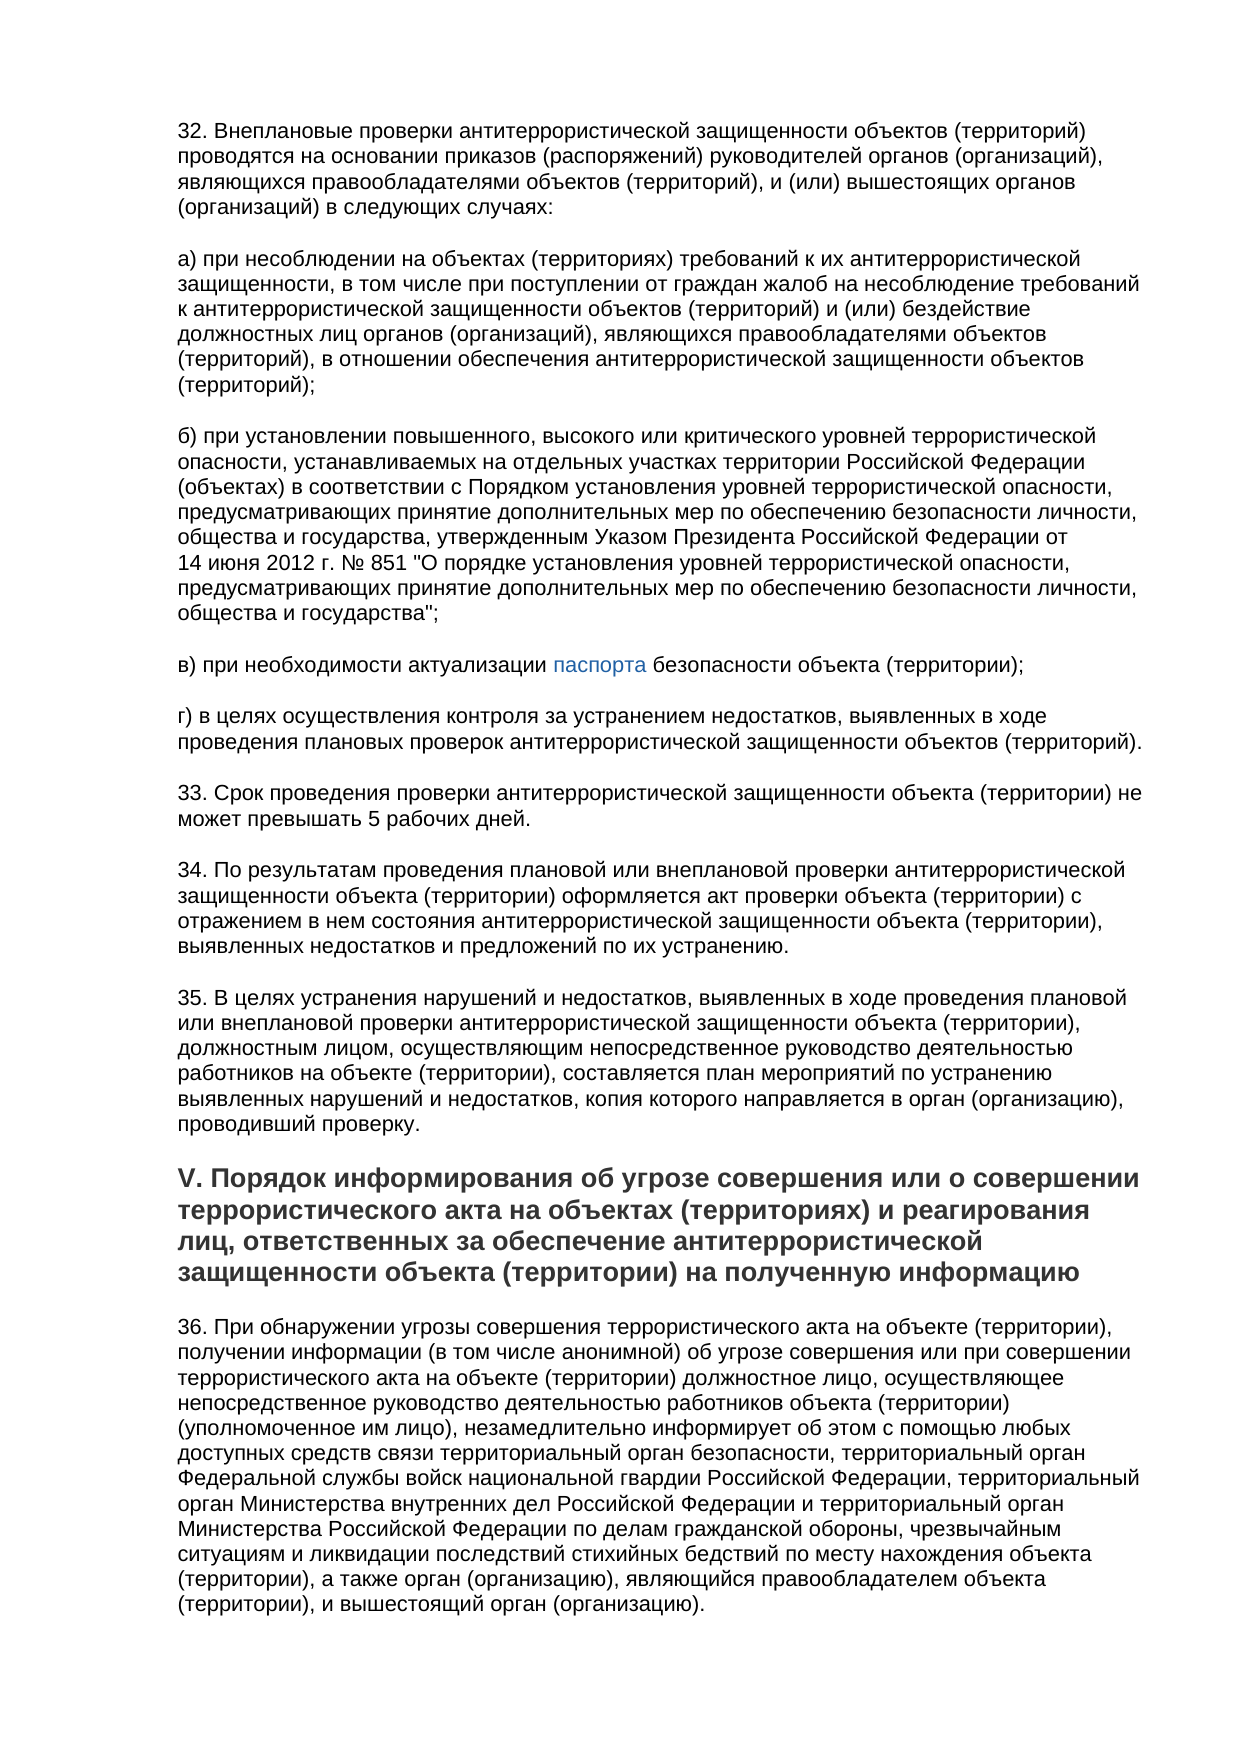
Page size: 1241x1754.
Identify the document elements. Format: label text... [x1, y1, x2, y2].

text г) в целях осуществления контроля за устранением недостатков, выявленных в ходе проведения плановых проверок антитеррористической защищенности объектов (территорий). [177, 703, 1152, 754]
text V. Порядок информирования об угрозе совершения или о совершении террористического акта на объектах (территориях) и реагирования лиц, ответственных за обеспечение антитеррористической защищенности объекта (территории) на полученную информацию [177, 1162, 1152, 1287]
text 36. При обнаружении угрозы совершения террористического акта на объекте (территории), получении информации (в том числе анонимной) об угрозе совершения или при совершении террористического акта на объекте (территории) должностное лицо, осуществляющее непосредственное руководство деятельностью работников объекта (территории) (уполномоченное им лицо), незамедлительно информирует об этом с помощью любых доступных средств связи территориальный орган безопасности, территориальный орган Федеральной службы войск национальной гвардии Российской Федерации, территориальный орган Министерства внутренних дел Российской Федерации и территориальный орган Министерства Российской Федерации по делам гражданской обороны, чрезвычайным ситуациям и ликвидации последствий стихийных бедствий по месту нахождения объекта (территории), а также орган (организацию), являющийся правообладателем объекта (территории), и вышестоящий орган (организацию). [177, 1314, 1152, 1617]
text в) при необходимости актуализации паспорта безопасности объекта (территории); [177, 652, 1152, 677]
text а) при несоблюдении на объектах (территориях) требований к их антитеррористической защищенности, в том числе при поступлении от граждан жалоб на несоблюдение требований к антитеррористической защищенности объектов (территорий) и (или) бездействие должностных лиц органов (организаций), являющихся правообладателями объектов (территорий), в отношении обеспечения антитеррористической защищенности объектов (территорий); [177, 246, 1152, 397]
text 32. Внеплановые проверки антитеррористической защищенности объектов (территорий) проводятся на основании приказов (распоряжений) руководителей органов (организаций), являющихся правообладателями объектов (территорий), и (или) вышестоящих органов (организаций) в следующих случаях: [177, 118, 1152, 219]
text 35. В целях устранения нарушений и недостатков, выявленных в ходе проведения плановой или внеплановой проверки антитеррористической защищенности объекта (территории), должностным лицом, осуществляющим непосредственное руководство деятельностью работников на объекте (территории), составляется план мероприятий по устранению выявленных нарушений и недостатков, копия которого направляется в орган (организацию), проводивший проверку. [177, 985, 1152, 1136]
text б) при установлении повышенного, высокого или критического уровней террористической опасности, устанавливаемых на отдельных участках территории Российской Федерации (объектах) в соответствии с Порядком установления уровней террористической опасности, предусматривающих принятие дополнительных мер по обеспечению безопасности личности, общества и государства, утвержденным Указом Президента Российской Федерации от 14 июня 2012 г. № 851 "О порядке установления уровней террористической опасности, предусматривающих принятие дополнительных мер по обеспечению безопасности личности, общества и государства"; [177, 423, 1152, 625]
text 34. По результатам проведения плановой или внеплановой проверки антитеррористической защищенности объекта (территории) оформляется акт проверки объекта (территории) с отражением в нем состояния антитеррористической защищенности объекта (территории), выявленных недостатков и предложений по их устранению. [177, 857, 1152, 958]
text 33. Срок проведения проверки антитеррористической защищенности объекта (территории) не может превышать 5 рабочих дней. [177, 780, 1152, 831]
